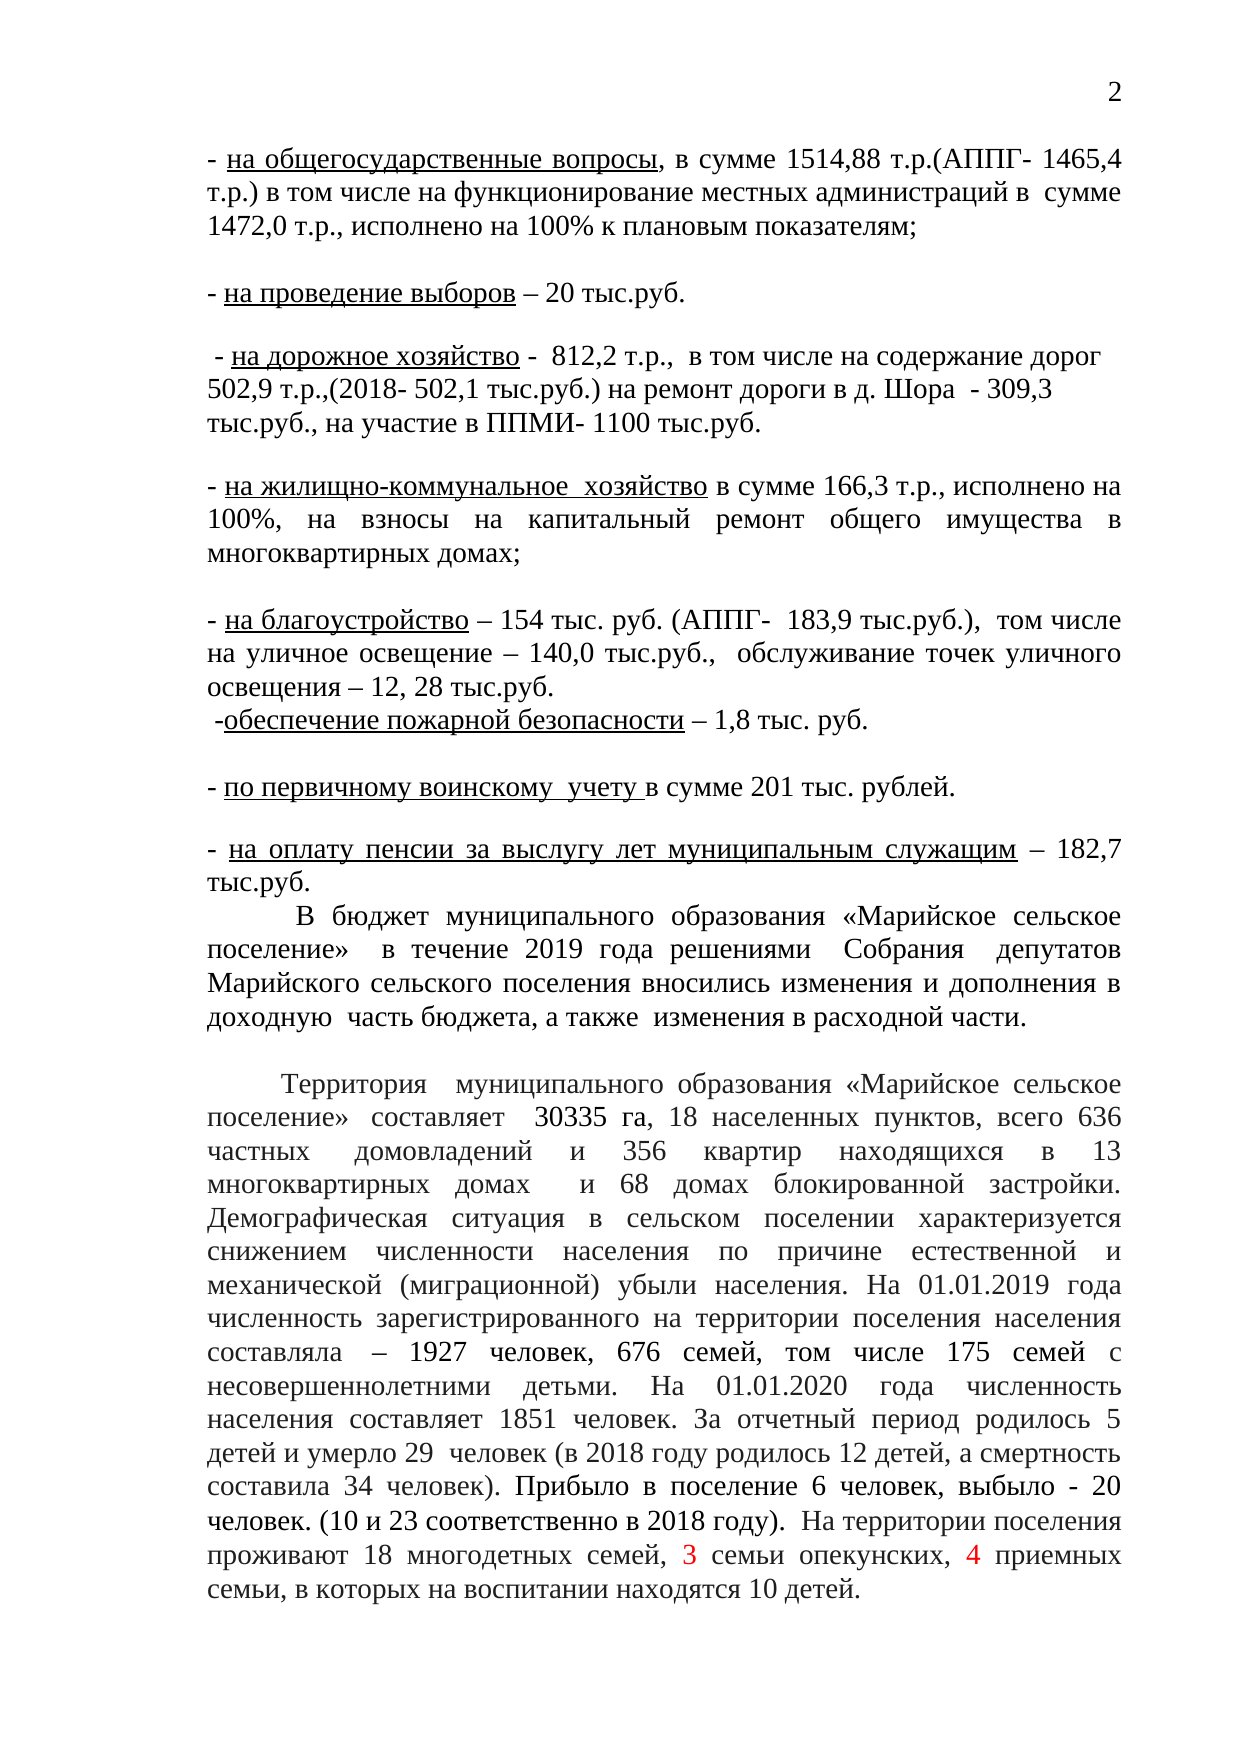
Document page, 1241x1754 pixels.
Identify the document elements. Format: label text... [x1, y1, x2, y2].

text Территория муниципального образования «Марийское сельское поселение» составляет 30335 га, 18 населенных пунктов, всего 636 частных домовладений и 356 квартир находящихся в 13 многоквартирных домах и 68 домах блокированной застройки. Демографическая ситуация в сельском поселении характеризуется снижением численности населения по причине естественной и механической (миграционной) убыли населения. На 01.01.2019 года численность зарегистрированного на территории поселения населения составляла – 1927 человек, 676 семей, том числе 175 семей с несовершеннолетними детьми. На 01.01.2020 года численность населения составляет 1851 человек. За отчетный период родилось 5 детей и умерло 29 человек (в 2018 году родилось 12 детей, а смертность составила 34 человек). Прибыло в поселение 6 человек, выбыло - 20 человек. (10 и 23 соответственно в 2018 году). На территории поселения проживают 18 многодетных семей, 3 семьи опекунских, 4 приемных семьи, в которых на воспитании находятся 10 детей. [207, 1066, 1122, 1604]
text - на дорожное хозяйство - 812,2 т.р., в том числе на содержание дорог 502,9 т.р.,(2018- 502,1 тыс.руб.) на ремонт дороги в д. Шора - 309,3 тыс.руб., на участие в ППМИ- 1100 тыс.руб. [207, 338, 1122, 438]
text - на проведение выборов – 20 тыс.руб. [207, 275, 1122, 309]
text - на общегосударственные вопросы, в сумме 1514,88 т.р.(АППГ- 1465,4 т.р.) в том числе на функционирование местных администраций в сумме 1472,0 т.р., исполнено на 100% к плановым показателям; [207, 141, 1122, 242]
text - по первичному воинскому учету в сумме 201 тыс. рублей. [207, 769, 1122, 803]
text - на жилищно-коммунальное хозяйство в сумме 166,3 т.р., исполнено на 100%, на взносы на капитальный ремонт общего имущества в многоквартирных домах; [207, 468, 1122, 568]
text - на оплату пенсии за выслугу лет муниципальным служащим – 182,7 тыс.руб. [207, 831, 1122, 898]
text -обеспечение пожарной безопасности – 1,8 тыс. руб. [207, 702, 1122, 736]
text - на благоустройство – 154 тыс. руб. (АППГ- 183,9 тыс.руб.), том числе на уличное освещение – 140,0 тыс.руб., обслуживание точек уличного освещения – 12, 28 тыс.руб. [207, 602, 1122, 702]
text В бюджет муниципального образования «Марийское сельское поселение» в течение 2019 года решениями Собрания депутатов Марийского сельского поселения вносились изменения и дополнения в доходную часть бюджета, а также изменения в расходной части. [207, 898, 1122, 1032]
